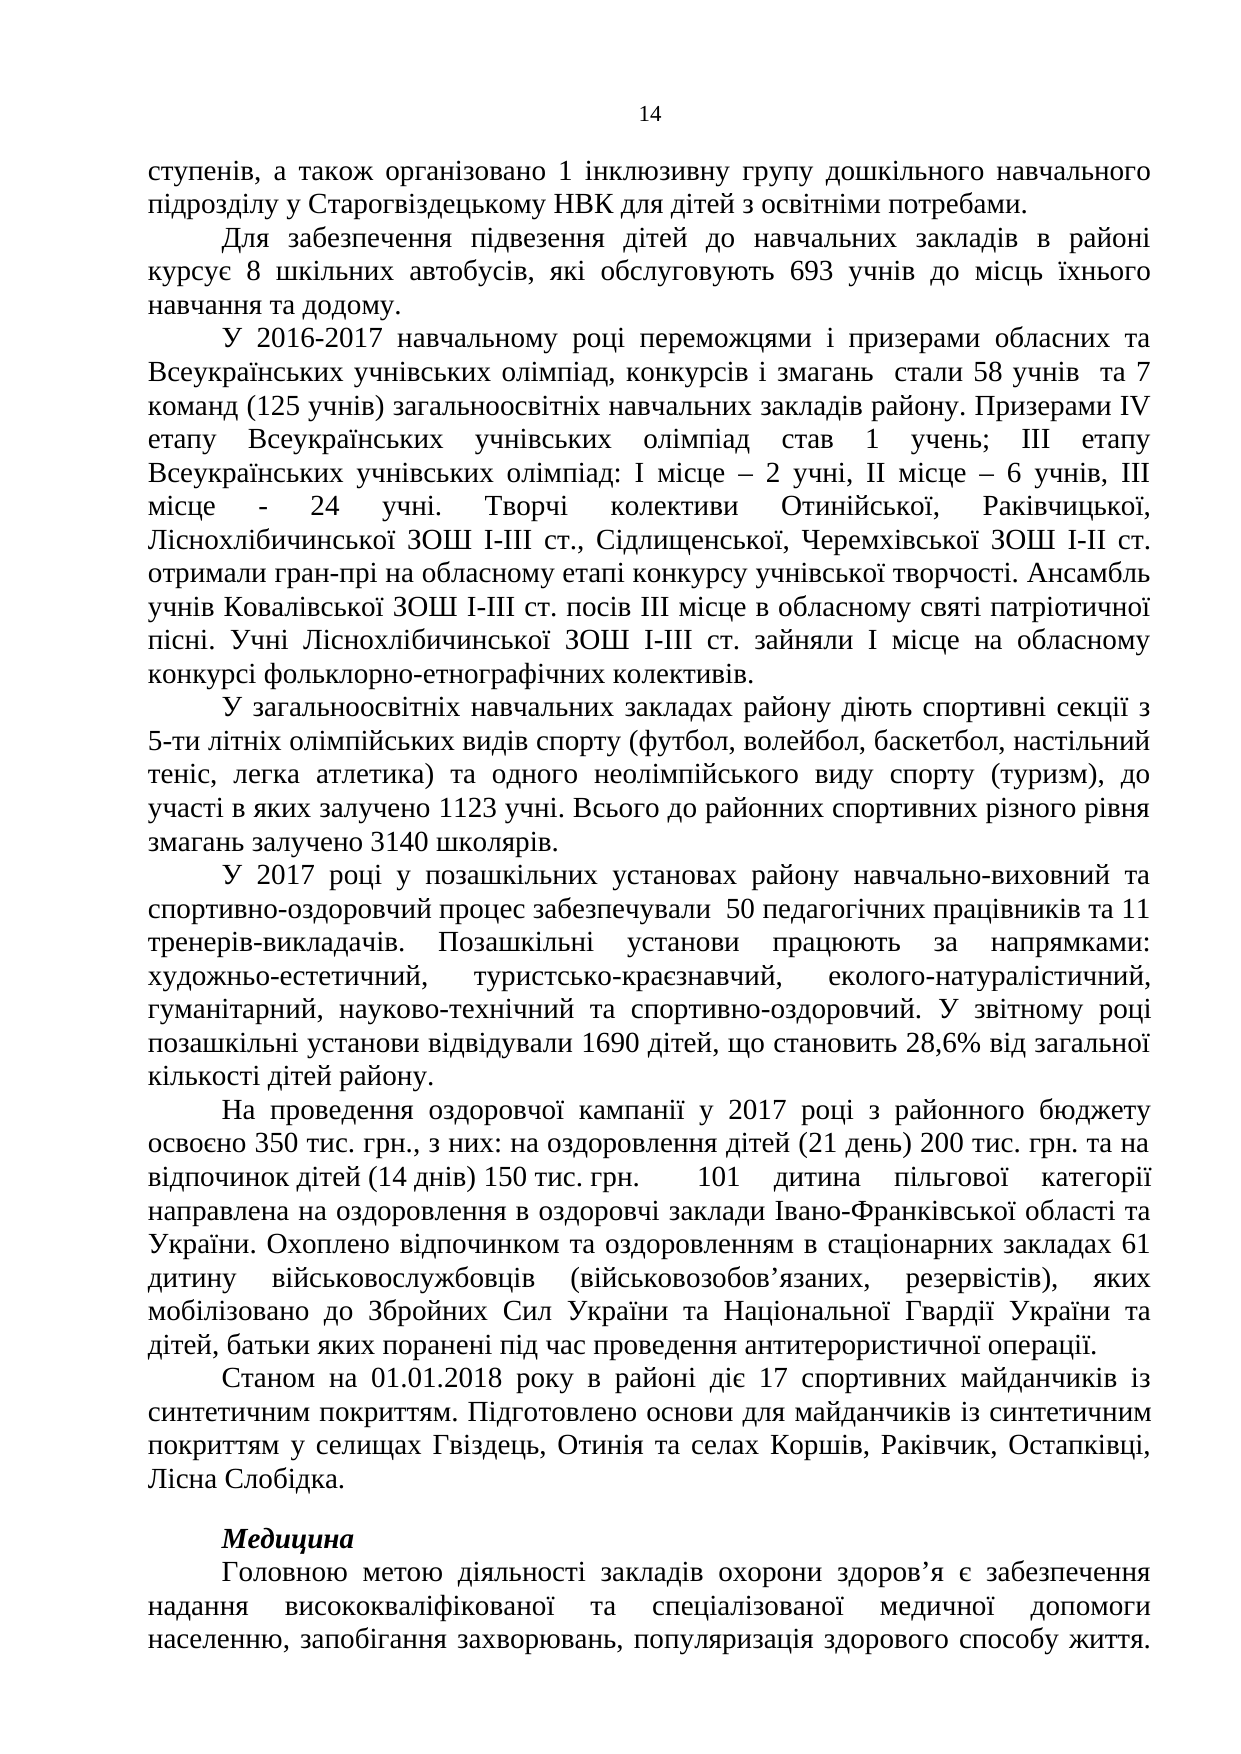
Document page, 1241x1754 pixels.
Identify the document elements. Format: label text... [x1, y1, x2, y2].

text У загальноосвітніх навчальних закладах району діють спортивні секції з 5-ти літніх олімпійських видів спорту (футбол, волейбол, баскетбол, настільний теніс, легка атлетика) та одного неолімпійського виду спорту (туризм), до участі в яких залучено 1123 учні. Всього до районних спортивних різного рівня змагань залучено 3140 школярів. [148, 689, 1152, 857]
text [148, 1554, 1152, 1655]
text Станом на 01.01.2018 року в районі діє 17 спортивних майданчиків із синтетичним покриттям. Підготовлено основи для майданчиків із синтетичним покриттям у селищах Гвіздець, Отинія та селах Коршів, Раківчик, Остапківці, Лісна Слобідка. [148, 1360, 1152, 1494]
text На проведення оздоровчої кампанії у 2017 році з районного бюджету освоєно 350 тис. грн., з них: на оздоровлення дітей (21 день) 200 тис. грн. та на відпочинок дітей (14 днів) 150 тис. грн. 101 дитина пільгової категорії направлена на оздоровлення в оздоровчі заклади Івано-Франківської області та України. Охоплено відпочинком та оздоровленням в стаціонарних закладах 61 дитину військовослужбовців (військовозобов’язаних, резервістів), яких мобілізовано до Збройних Сил України та Національної Гвардії України та дітей, батьки яких поранені під час проведення антитерористичної операції. [148, 1092, 1152, 1360]
text Медицина [148, 1521, 1152, 1554]
text У 2017 році у позашкільних установах району навчально-виховний та спортивно-оздоровчий процес забезпечували 50 педагогічних працівників та 11 тренерів-викладачів. Позашкільні установи працюють за напрямками: художньо-естетичний, туристсько-краєзнавчий, еколого-натуралістичний, гуманітарний, науково-технічний та спортивно-оздоровчий. У звітному році позашкільні установи відвідували 1690 дітей, що становить 28,6% від загальної кількості дітей району. [148, 1058, 1152, 1092]
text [148, 153, 1152, 220]
text Для забезпечення підвезення дітей до навчальних закладів в районі курсує 8 шкільних автобусів, які обслуговують 693 учнів до місць їхнього навчання та додому. [148, 220, 1152, 321]
text У 2017 році у позашкільних установах району навчально-виховний та спортивно-оздоровчий процес забезпечували 50 педагогічних працівників та 11 тренерів-викладачів. Позашкільні установи працюють за напрямками: художньо-естетичний, туристсько-краєзнавчий, еколого-натуралістичний, гуманітарний, науково-технічний та спортивно-оздоровчий. У звітному році позашкільні установи відвідували 1690 дітей, що становить 28,6% від загальної кількості дітей району. [148, 857, 1152, 1025]
text У 2016-2017 навчальному році переможцями і призерами обласних та Всеукраїнських учнівських олімпіад, конкурсів і змагань стали 58 учнів та 7 команд (125 учнів) загальноосвітніх навчальних закладів району. Призерами IV етапу Всеукраїнських учнівських олімпіад став 1 учень; ІІІ етапу Всеукраїнських учнівських олімпіад: І місце – 2 учні, ІІ місце – 6 учнів, ІІІ місце - 24 учні. Творчі колективи Отинійської, Раківчицької, Ліснохлібичинської ЗОШ І-ІІІ ст., Сідлищенської, Черемхівської ЗОШ І-ІІ ст. отримали гран-прі на обласному етапі конкурсу учнівської творчості. Ансамбль учнів Ковалівської ЗОШ І-ІІІ ст. посів ІІІ місце в обласному святі патріотичної пісні. Учні Ліснохлібичинської ЗОШ І-ІІІ ст. зайняли І місце на обласному конкурсі фольклорно-етнографічних колективів. [148, 321, 1152, 689]
